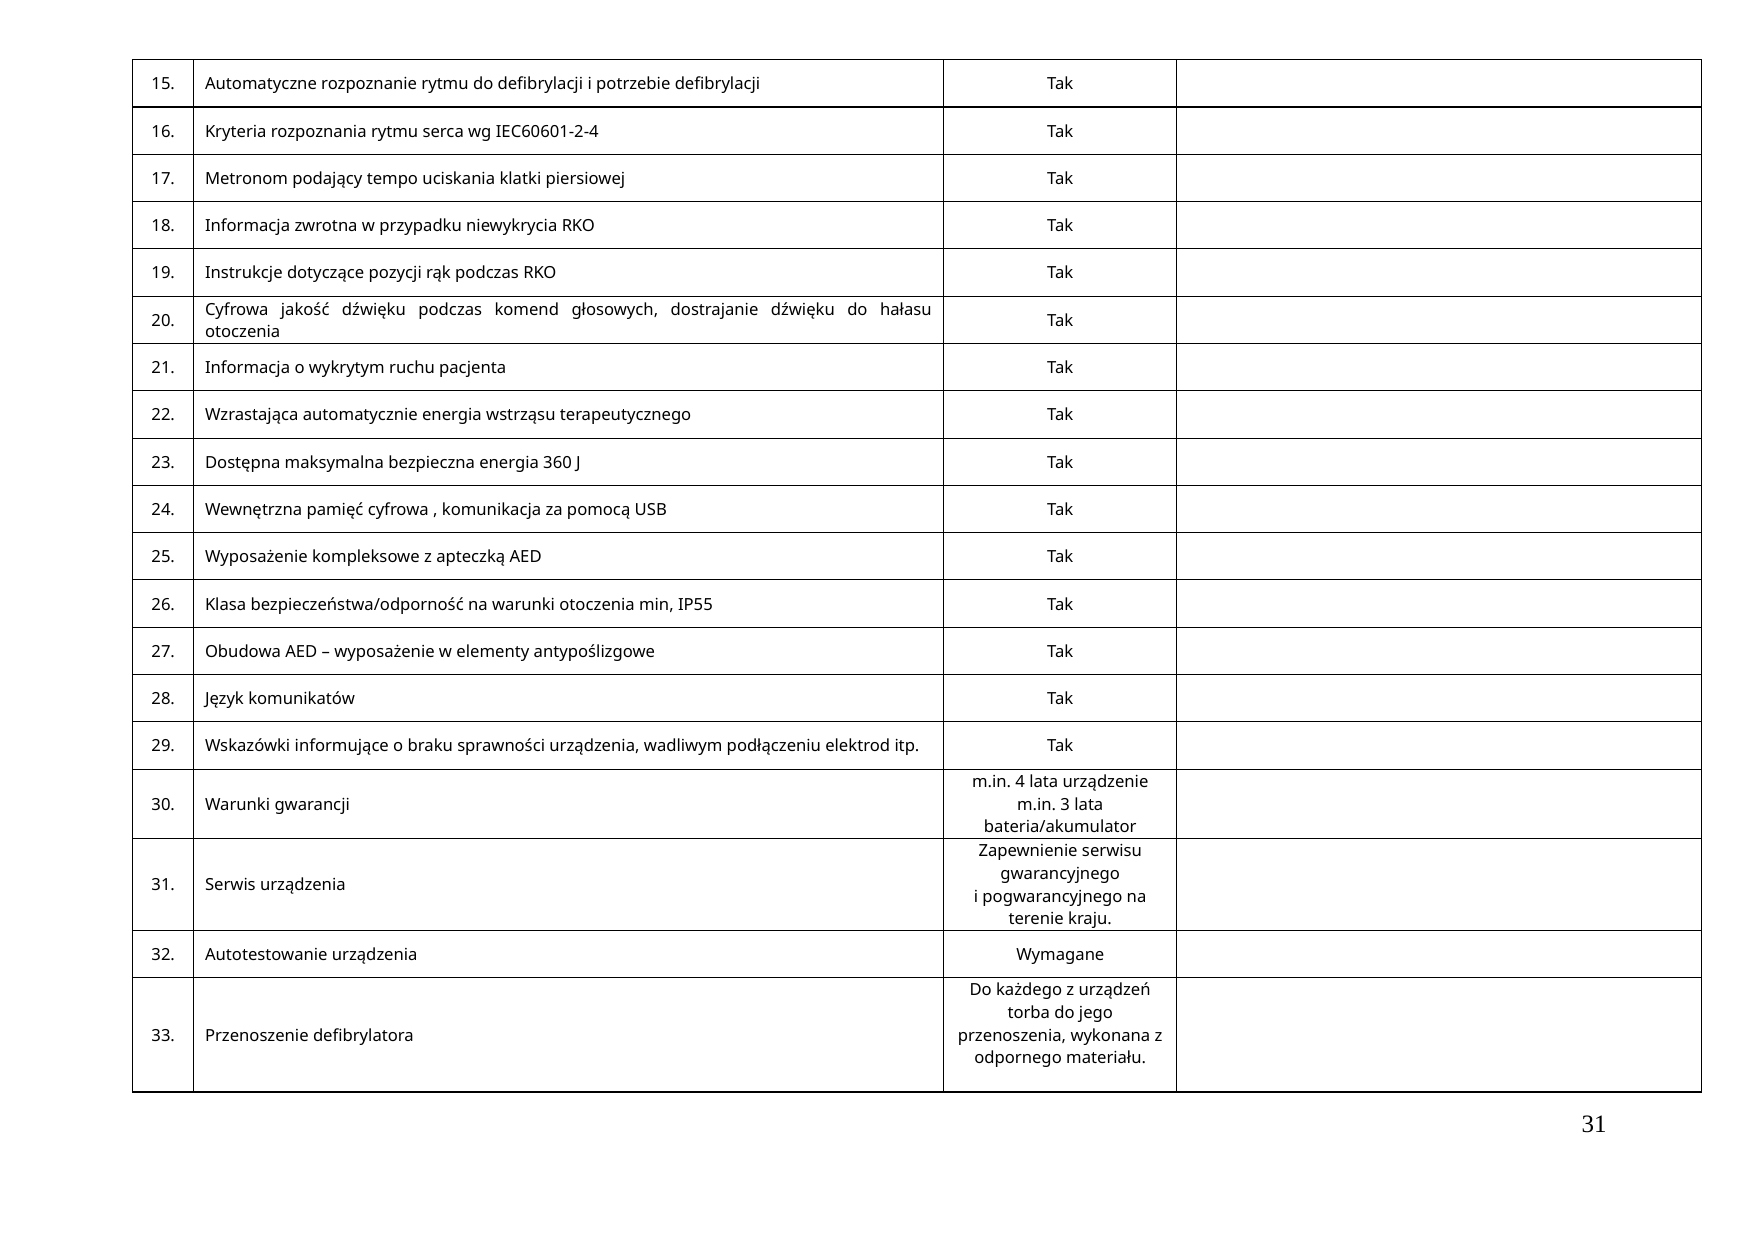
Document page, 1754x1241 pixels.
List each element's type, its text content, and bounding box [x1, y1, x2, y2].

table_cell Język komunikatów [194, 675, 943, 721]
table_cell 21. [133, 344, 193, 390]
table_cell Wewnętrzna pamięć cyfrowa , komunikacja za pomocą USB [194, 486, 943, 532]
table_cell [1177, 839, 1701, 929]
table_cell Tak [944, 297, 1176, 343]
table_cell Tak [944, 675, 1176, 721]
table_cell [1177, 770, 1701, 838]
table_cell [1177, 297, 1701, 343]
table_cell [1177, 344, 1701, 390]
table_cell m.in. 4 lata urządzenie m.in. 3 lata bateria/akumulator [944, 770, 1176, 838]
table_cell 27. [133, 628, 193, 674]
table_cell [1177, 202, 1701, 248]
table_cell Tak [944, 202, 1176, 248]
table_cell Tak [944, 533, 1176, 579]
table_cell [1177, 391, 1701, 437]
table_cell Warunki gwarancji [194, 770, 943, 838]
table_cell [1177, 675, 1701, 721]
table_cell Zapewnienie serwisu gwarancyjnego i pogwarancyjnego na terenie kraju. [944, 839, 1176, 929]
table_cell [1177, 580, 1701, 627]
table_cell 24. [133, 486, 193, 532]
table_cell [1177, 439, 1701, 485]
table_cell Tak [944, 155, 1176, 201]
table_cell Tak [944, 108, 1176, 154]
table_cell Wskazówki informujące o braku sprawności urządzenia, wadliwym podłączeniu elektrod itp. [194, 722, 943, 768]
table_cell Obudowa AED – wyposażenie w elementy antypoślizgowe [194, 628, 943, 674]
table_cell Tak [944, 486, 1176, 532]
table_cell Tak [944, 439, 1176, 485]
table_cell [1177, 931, 1701, 977]
table_cell 23. [133, 439, 193, 485]
table_cell 20. [133, 297, 193, 343]
table_cell Serwis urządzenia [194, 839, 943, 929]
table_cell Wymagane [944, 931, 1176, 977]
table_cell 31. [133, 839, 193, 929]
table_cell 17. [133, 155, 193, 201]
table_cell Przenoszenie defibrylatora [194, 978, 943, 1091]
table_cell [1177, 155, 1701, 201]
table_cell [1177, 249, 1701, 296]
table_cell 26. [133, 580, 193, 627]
table_cell 30. [133, 770, 193, 838]
table_cell Cyfrowa jakość dźwięku podczas komend głosowych, dostrajanie dźwięku do hałasu otoczenia [194, 297, 943, 343]
table_cell 28. [133, 675, 193, 721]
table_cell 29. [133, 722, 193, 768]
table_cell 15. [133, 60, 193, 106]
table_cell 33. [133, 978, 193, 1091]
table_cell 16. [133, 108, 193, 154]
table_cell [1177, 486, 1701, 532]
table_cell Tak [944, 628, 1176, 674]
table_cell Tak [944, 344, 1176, 390]
table_cell Wyposażenie kompleksowe z apteczką AED [194, 533, 943, 579]
table_cell Tak [944, 60, 1176, 106]
table_cell Autotestowanie urządzenia [194, 931, 943, 977]
table_cell 32. [133, 931, 193, 977]
table_cell 25. [133, 533, 193, 579]
table_cell Metronom podający tempo uciskania klatki piersiowej [194, 155, 943, 201]
table_cell Tak [944, 722, 1176, 768]
table_cell [1177, 978, 1701, 1091]
table_cell Tak [944, 580, 1176, 627]
table_cell 22. [133, 391, 193, 437]
table_cell Tak [944, 249, 1176, 296]
table_cell [1177, 533, 1701, 579]
table_cell 18. [133, 202, 193, 248]
table_cell Tak [944, 391, 1176, 437]
table_cell 19. [133, 249, 193, 296]
table_cell [1177, 108, 1701, 154]
table_cell Dostępna maksymalna bezpieczna energia 360 J [194, 439, 943, 485]
table_cell [1177, 722, 1701, 768]
table_cell Klasa bezpieczeństwa/odporność na warunki otoczenia min, IP55 [194, 580, 943, 627]
table_cell Kryteria rozpoznania rytmu serca wg IEC60601-2-4 [194, 108, 943, 154]
table_cell Instrukcje dotyczące pozycji rąk podczas RKO [194, 249, 943, 296]
table_cell [1177, 60, 1701, 106]
table_cell Do każdego z urządzeń torba do jego przenoszenia, wykonana z odpornego materiału. [944, 978, 1176, 1091]
table_cell Informacja zwrotna w przypadku niewykrycia RKO [194, 202, 943, 248]
table_cell Automatyczne rozpoznanie rytmu do defibrylacji i potrzebie defibrylacji [194, 60, 943, 106]
table_cell Informacja o wykrytym ruchu pacjenta [194, 344, 943, 390]
table_cell Wzrastająca automatycznie energia wstrząsu terapeutycznego [194, 391, 943, 437]
table_cell [1177, 628, 1701, 674]
